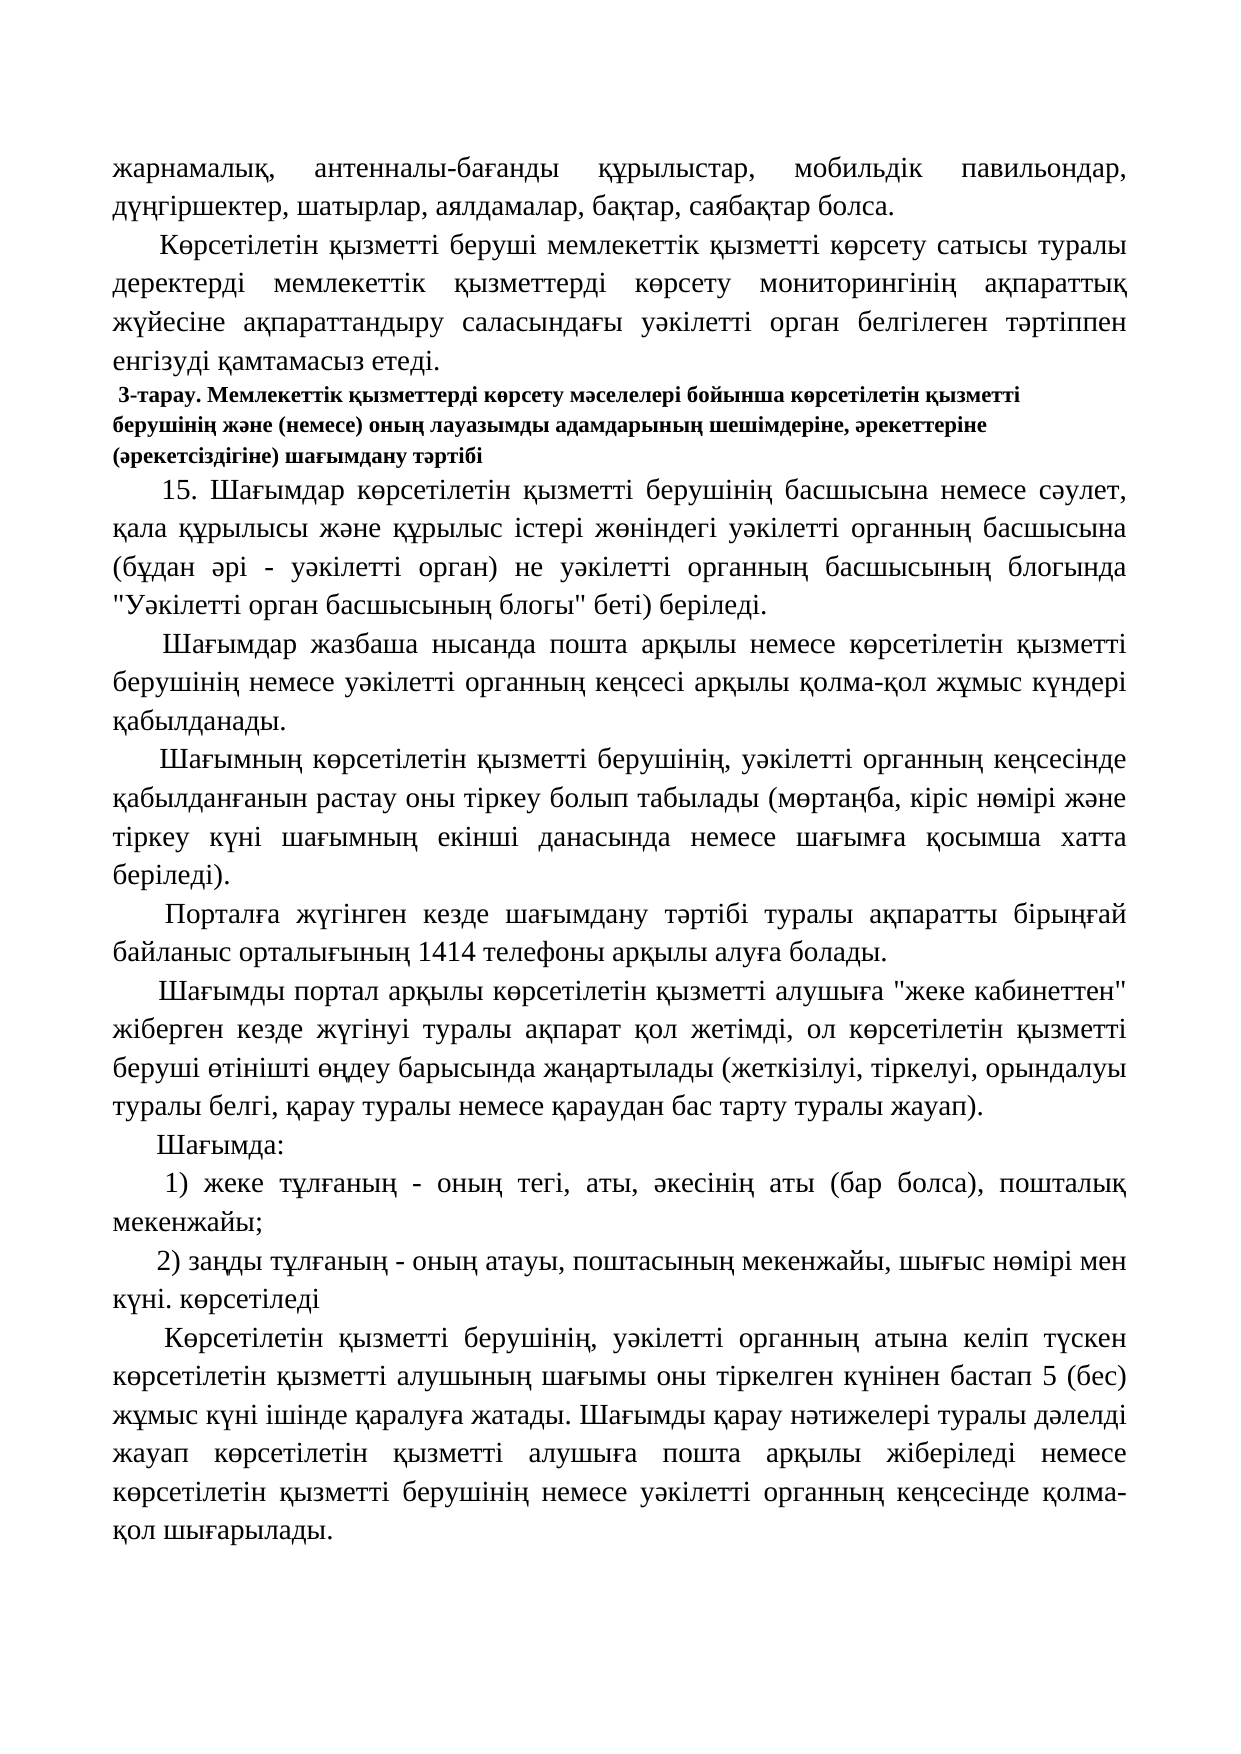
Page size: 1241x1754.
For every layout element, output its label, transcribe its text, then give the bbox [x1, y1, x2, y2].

text Шағымдар жазбаша нысанда пошта арқылы немесе көрсетілетін қызметті берушінің немесе уәкілетті органның кеңсесі арқылы қолма-қол жұмыс күндері қабылданады. [112, 626, 1128, 737]
text 2) заңды тұлғаның - оның атауы, поштасының мекенжайы, шығыс нөмірі мен күні. көрсетіледі [112, 1243, 1128, 1315]
text Порталға жүгінген кезде шағымдану тәртібі туралы ақпаратты бірыңғай байланыс орталығының 1414 телефоны арқылы алуға болады. [112, 896, 1128, 968]
text Шағымды портал арқылы көрсетілетін қызметті алушыға "жеке кабинеттен" жіберген кезде жүгінуі туралы ақпарат қол жетімді, ол көрсетілетін қызметті беруші өтінішті өңдеу барысында жаңартылады (жеткізілуі, тіркелуі, орындалуы туралы белгі, қарау туралы немесе қараудан бас тарту туралы жауап). [112, 973, 1128, 1122]
text 3-тарау. Мемлекеттік қызметтерді көрсету мәселелері бойынша көрсетілетін қызметті берушінің және (немесе) оның лауазымды адамдарының шешімдеріне, әрекеттеріне (әрекетсіздігіне) шағымдану тәртібі [112, 381, 1128, 468]
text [112, 150, 1128, 222]
text 15. Шағымдар көрсетілетін қызметті берушінің басшысына немесе сәулет, қала құрылысы және құрылыс істері жөніндегі уәкілетті органның басшысына (бұдан әрі - уәкілетті орган) не уәкілетті органның басшысының блогында "Уәкілетті орган басшысының блогы" беті) беріледі. [112, 472, 1128, 621]
text Шағымның көрсетілетін қызметті берушінің, уәкілетті органның кеңсесінде қабылданғанын растау оны тіркеу болып табылады (мөртаңба, кіріс нөмірі және тіркеу күні шағымның екінші данасында немесе шағымға қосымша хатта беріледі). [112, 742, 1128, 891]
text Шағымда: [112, 1127, 1128, 1161]
text Көрсетілетін қызметті беруші мемлекеттік қызметті көрсету сатысы туралы деректерді мемлекеттік қызметтерді көрсету мониторингінің ақпараттық жүйесіне ақпараттандыру саласындағы уәкілетті орган белгілеген тәртіппен енгізуді қамтамасыз етеді. [112, 227, 1128, 376]
text Көрсетілетін қызметті берушінің, уәкілетті органның атына келіп түскен көрсетілетін қызметті алушының шағымы оны тіркелген күнінен бастап 5 (бес) жұмыс күні ішінде қаралуға жатады. Шағымды қарау нәтижелері туралы дәлелді жауап көрсетілетін қызметті алушыға пошта арқылы жіберіледі немесе көрсетілетін қызметті берушінің немесе уәкілетті органның кеңсесінде қолма-қол шығарылады. [112, 1320, 1128, 1546]
text 1) жеке тұлғаның - оның тегі, аты, әкесінің аты (бар болса), пошталық мекенжайы; [112, 1166, 1128, 1238]
